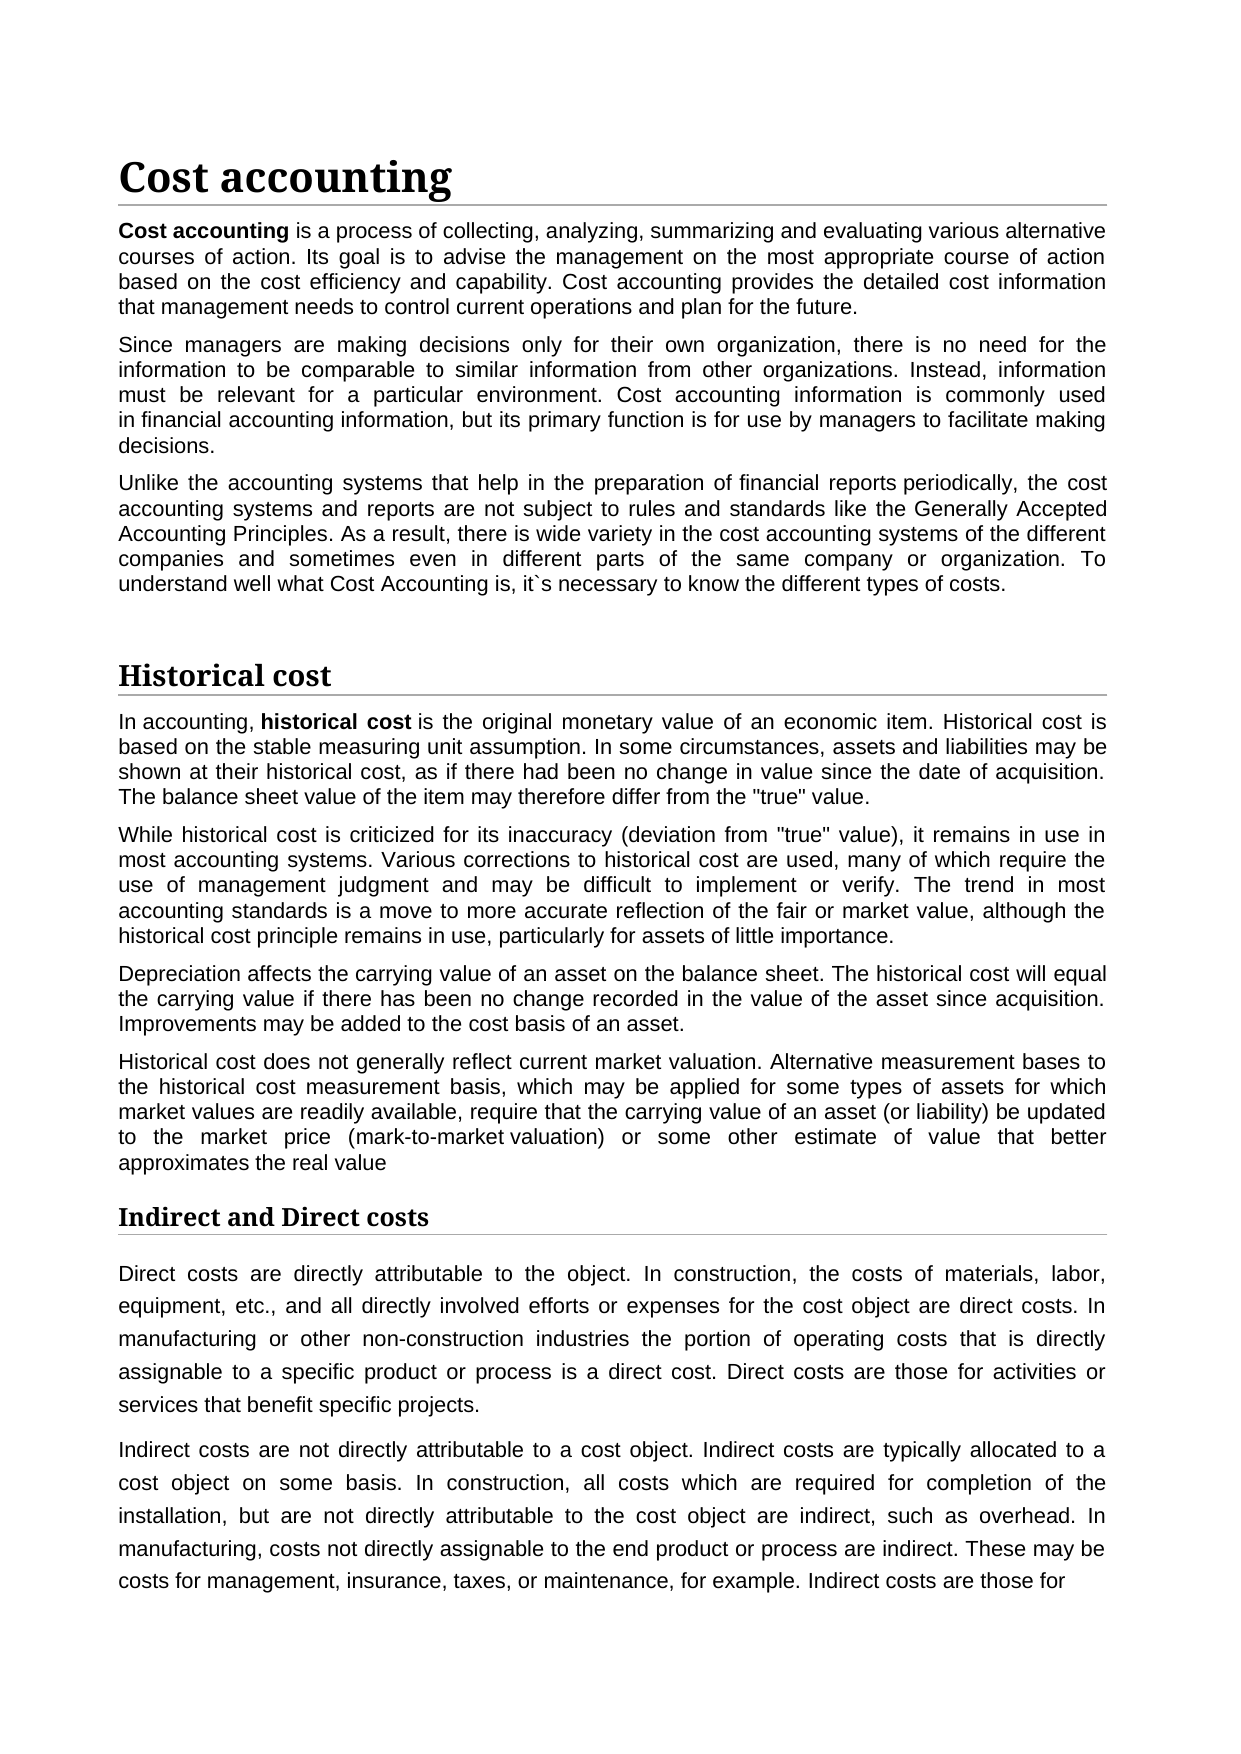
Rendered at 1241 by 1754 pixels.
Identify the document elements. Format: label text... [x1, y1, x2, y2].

subtitle Indirect and Direct costs [118, 1199, 1107, 1234]
text In accounting, historical cost is the original monetary value of an economic item. Historical cost is based on the stable measuring unit assumption. In some circumstances, assets and liabilities may be shown at their historical cost, as if there had been no change in value since the date of acquisition. The balance sheet value of the item may therefore differ from the "true" value. [118, 708, 1107, 809]
text Since managers are making decisions only for their own organization, there is no need for the information to be comparable to similar information from other organizations. Instead, information must be relevant for a particular environment. Cost accounting information is commonly used in financial accounting information, but its primary function is for use by managers to facilitate making decisions. [118, 332, 1107, 458]
text Cost accounting is a process of collecting, analyzing, summarizing and evaluating various alternative courses of action. Its goal is to advise the management on the most appropriate course of action based on the cost efficiency and capability. Cost accounting provides the detailed cost information that management needs to control current operations and plan for the future. [118, 218, 1107, 319]
text Direct costs are directly attributable to the object. In construction, the costs of materials, labor, equipment, etc., and all directly involved efforts or expenses for the cost object are direct costs. In manufacturing or other non-construction industries the portion of operating costs that is directly assignable to a specific product or process is a direct cost. Direct costs are those for activities or services that benefit specific projects. [118, 1253, 1107, 1417]
text Historical cost does not generally reflect current market valuation. Alternative measurement bases to the historical cost measurement basis, which may be applied for some types of assets for which market values are readily available, require that the carrying value of an asset (or liability) be updated to the market price (mark-to-market valuation) or some other estimate of value that better approximates the real value [118, 1048, 1107, 1174]
text Depreciation affects the carrying value of an asset on the balance sheet. The historical cost will equal the carrying value if there has been no change recorded in the value of the asset since acquisition. Improvements may be added to the cost basis of an asset. [118, 960, 1107, 1036]
text While historical cost is criticized for its inaccuracy (deviation from "true" value), it remains in use in most accounting systems. Various corrections to historical cost are used, many of which require the use of management judgment and may be difficult to implement or verify. The trend in most accounting standards is a move to more accurate reflection of the fair or market value, although the historical cost principle remains in use, particularly for assets of little importance. [118, 822, 1107, 948]
text Indirect costs are not directly attributable to a cost object. Indirect costs are typically allocated to a cost object on some basis. In construction, all costs which are required for completion of the installation, but are not directly attributable to the cost object are indirect, such as overhead. In manufacturing, costs not directly assignable to the end product or process are indirect. These may be costs for management, insurance, taxes, or maintenance, for example. Indirect costs are those for [118, 1429, 1107, 1593]
text Unlike the accounting systems that help in the preparation of financial reports periodically, the cost accounting systems and reports are not subject to rules and standards like the Generally Accepted Accounting Principles. As a result, there is wide variety in the cost accounting systems of the different companies and sometimes even in different parts of the same company or organization. To understand well what Cost Accounting is, it`s necessary to know the different types of costs. [118, 470, 1107, 596]
text Cost accounting [118, 148, 1107, 204]
text Historical cost [118, 655, 1107, 694]
